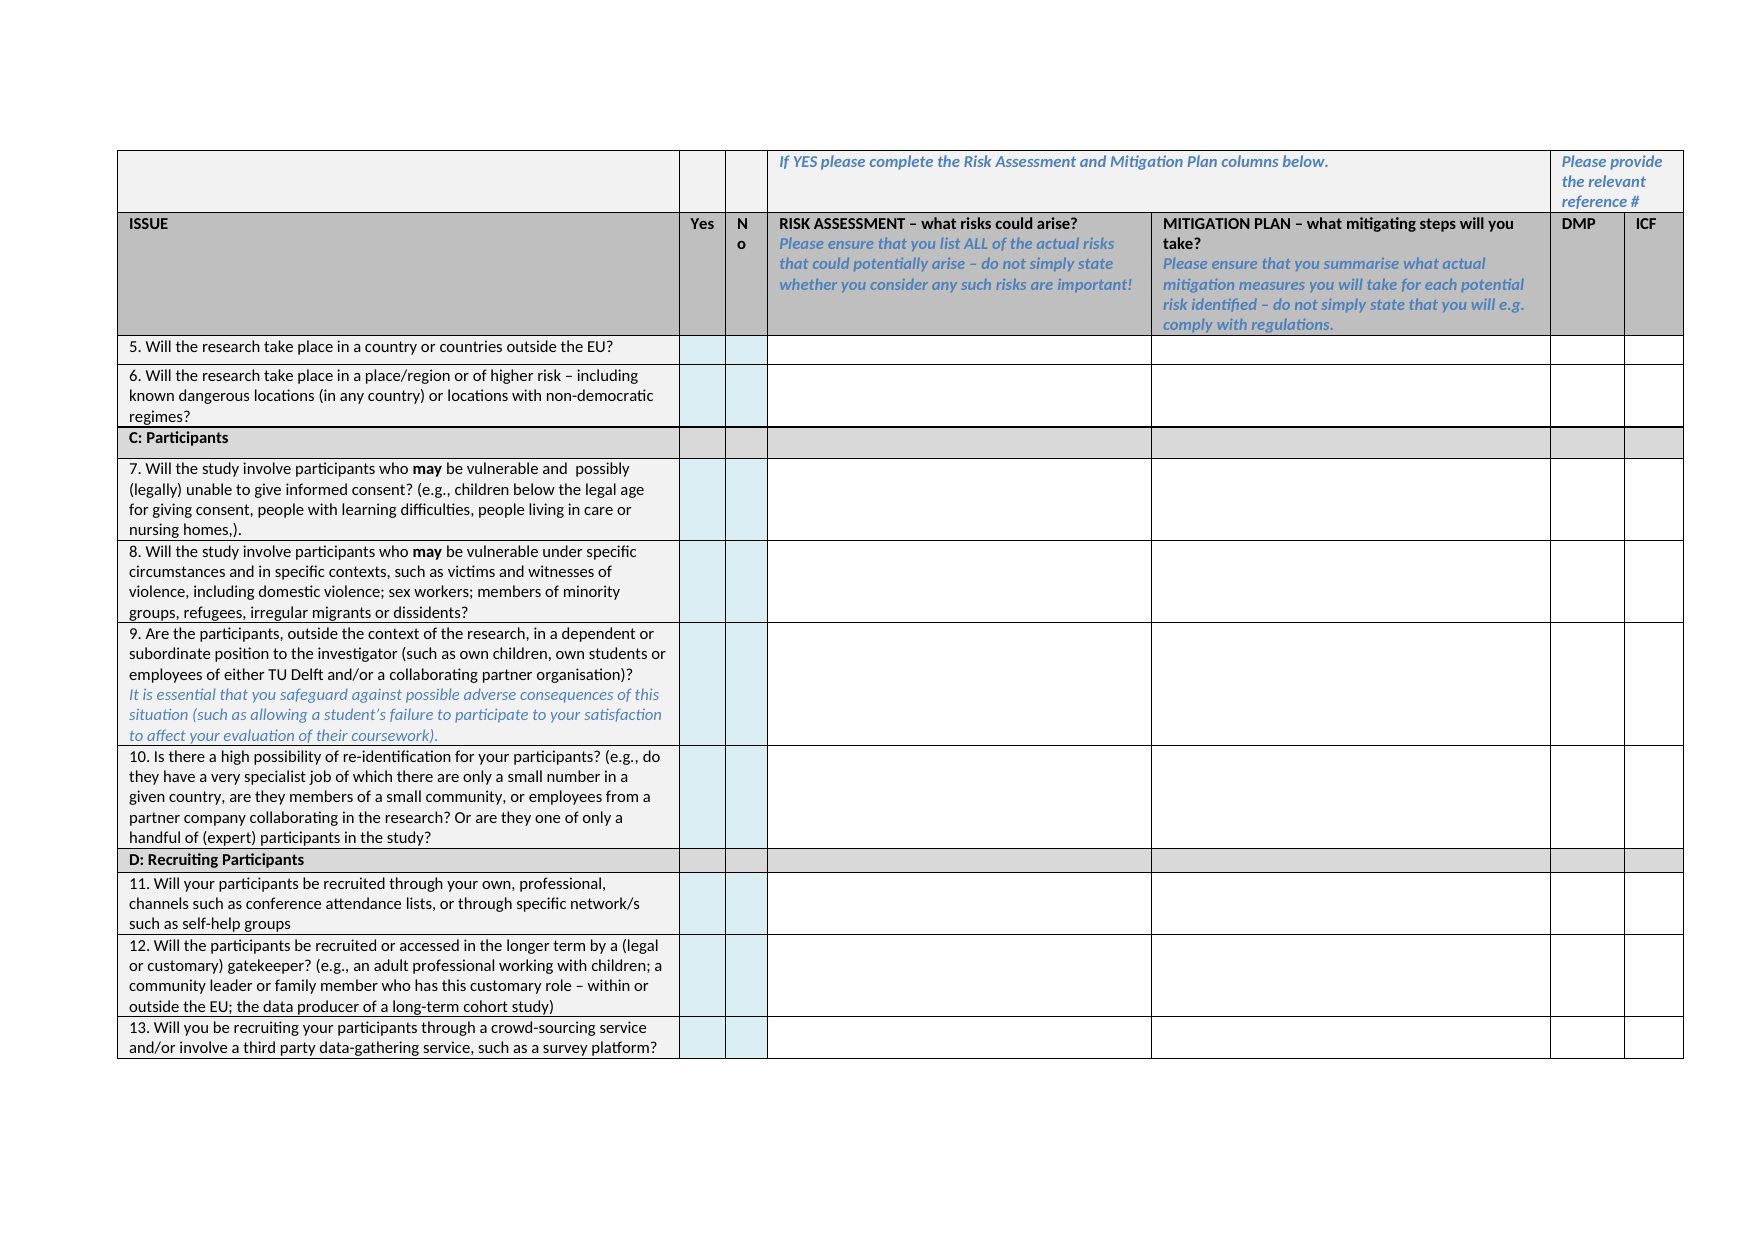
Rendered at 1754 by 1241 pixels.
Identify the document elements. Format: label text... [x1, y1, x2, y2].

table_cell [1152, 365, 1550, 426]
table_cell [680, 365, 725, 426]
table_cell 9. Are the participants, outside the context of the research, in a dependent or subordinate position to the investigator (such as own children, own students or employees of either TU Delft and/or a collaborating partner organisation)? It is essential that you safeguard against possible adverse consequences of this situation (such as allowing a student’s failure to participate to your satisfaction to affect your evaluation of their coursework). [118, 623, 679, 745]
table_cell [1152, 849, 1550, 872]
table_cell ICF [1625, 213, 1683, 335]
table_cell [1152, 873, 1550, 934]
table_cell [680, 873, 725, 934]
table_cell [1551, 365, 1624, 426]
table_cell [726, 623, 767, 745]
table_cell [726, 459, 767, 540]
table_cell [726, 541, 767, 622]
table_cell [726, 336, 767, 364]
table_cell [680, 1017, 725, 1058]
table_cell [1551, 935, 1624, 1016]
table_cell [768, 935, 1151, 1016]
table_cell [680, 459, 725, 540]
table_cell [1152, 746, 1550, 848]
table_cell [1551, 459, 1624, 540]
table_cell [1625, 541, 1683, 622]
table_cell D: Recruiting Participants [118, 849, 679, 872]
table_cell [680, 935, 725, 1016]
table_header If YES please complete the Risk Assessment and Mitigation Plan columns below. [768, 151, 1550, 212]
table_cell [1152, 541, 1550, 622]
table_cell [1625, 873, 1683, 934]
table_cell MITIGATION PLAN – what mitigating steps will you take? Please ensure that you summarise what actual mitigation measures you will take for each potential risk identified – do not simply state that you will e.g. comply with regulations. [1152, 213, 1550, 335]
table_cell [726, 746, 767, 848]
table_header [726, 151, 767, 212]
table_cell [1152, 336, 1550, 364]
table_cell [726, 428, 767, 458]
table_cell [768, 541, 1151, 622]
table_cell [1152, 459, 1550, 540]
table_cell [1551, 336, 1624, 364]
table_cell DMP [1551, 213, 1624, 335]
table_cell [726, 1017, 767, 1058]
table_cell 13. Will you be recruiting your participants through a crowd-sourcing service and/or involve a third party data-gathering service, such as a survey platform? [118, 1017, 679, 1058]
table_cell [1625, 459, 1683, 540]
table_cell [768, 623, 1151, 745]
table_cell [768, 459, 1151, 540]
table_cell [768, 1017, 1151, 1058]
table_cell [1625, 935, 1683, 1016]
table_cell [680, 428, 725, 458]
table_cell ISSUE [118, 213, 679, 335]
table_cell [680, 541, 725, 622]
table_cell [1152, 428, 1550, 458]
table_cell [1152, 623, 1550, 745]
table_cell [726, 873, 767, 934]
table_cell 10. Is there a high possibility of re-identification for your participants? (e.g., do they have a very specialist job of which there are only a small number in a given country, are they members of a small community, or employees from a partner company collaborating in the research? Or are they one of only a handful of (expert) participants in the study? [118, 746, 679, 848]
table_cell [1625, 336, 1683, 364]
table_cell [726, 935, 767, 1016]
table_cell [768, 336, 1151, 364]
table_cell [1551, 873, 1624, 934]
table_cell [1152, 935, 1550, 1016]
table_cell Yes [680, 213, 725, 335]
table_cell [680, 746, 725, 848]
table_cell [1625, 623, 1683, 745]
table_cell [1551, 428, 1624, 458]
table_cell [1625, 849, 1683, 872]
table_cell [1152, 1017, 1550, 1058]
table_header [118, 151, 679, 212]
table_cell No [726, 213, 767, 335]
table_cell 6. Will the research take place in a place/region or of higher risk – including known dangerous locations (in any country) or locations with non-democratic regimes? [118, 365, 679, 426]
table_cell [680, 849, 725, 872]
table_cell [726, 365, 767, 426]
table_header [680, 151, 725, 212]
table_cell RISK ASSESSMENT – what risks could arise? Please ensure that you list ALL of the actual risks that could potentially arise – do not simply state whether you consider any such risks are important! [768, 213, 1151, 335]
table_cell [768, 746, 1151, 848]
table_cell [680, 336, 725, 364]
table_cell [1625, 746, 1683, 848]
table_cell 11. Will your participants be recruited through your own, professional, channels such as conference attendance lists, or through specific network/s such as self-help groups [118, 873, 679, 934]
table_cell [768, 428, 1151, 458]
table_cell [726, 849, 767, 872]
table_cell [1551, 541, 1624, 622]
table_cell [1625, 1017, 1683, 1058]
table_cell [768, 873, 1151, 934]
table_cell [1625, 428, 1683, 458]
table_cell 5. Will the research take place in a country or countries outside the EU? [118, 336, 679, 364]
table_header Please provide the relevant reference # [1551, 151, 1683, 212]
table_cell [768, 365, 1151, 426]
table_cell 12. Will the participants be recruited or accessed in the longer term by a (legal or customary) gatekeeper? (e.g., an adult professional working with children; a community leader or family member who has this customary role – within or outside the EU; the data producer of a long-term cohort study) [118, 935, 679, 1016]
table_cell 8. Will the study involve participants who may be vulnerable under specific circumstances and in specific contexts, such as victims and witnesses of violence, including domestic violence; sex workers; members of minority groups, refugees, irregular migrants or dissidents? [118, 541, 679, 622]
table_cell [1551, 746, 1624, 848]
table_cell [680, 623, 725, 745]
table_cell [768, 849, 1151, 872]
table_cell [1551, 623, 1624, 745]
table_cell [1551, 1017, 1624, 1058]
table_cell C: Participants [118, 428, 679, 458]
table_cell [1551, 849, 1624, 872]
table_cell [1625, 365, 1683, 426]
table_cell 7. Will the study involve participants who may be vulnerable and possibly (legally) unable to give informed consent? (e.g., children below the legal age for giving consent, people with learning difficulties, people living in care or nursing homes,). [118, 459, 679, 540]
